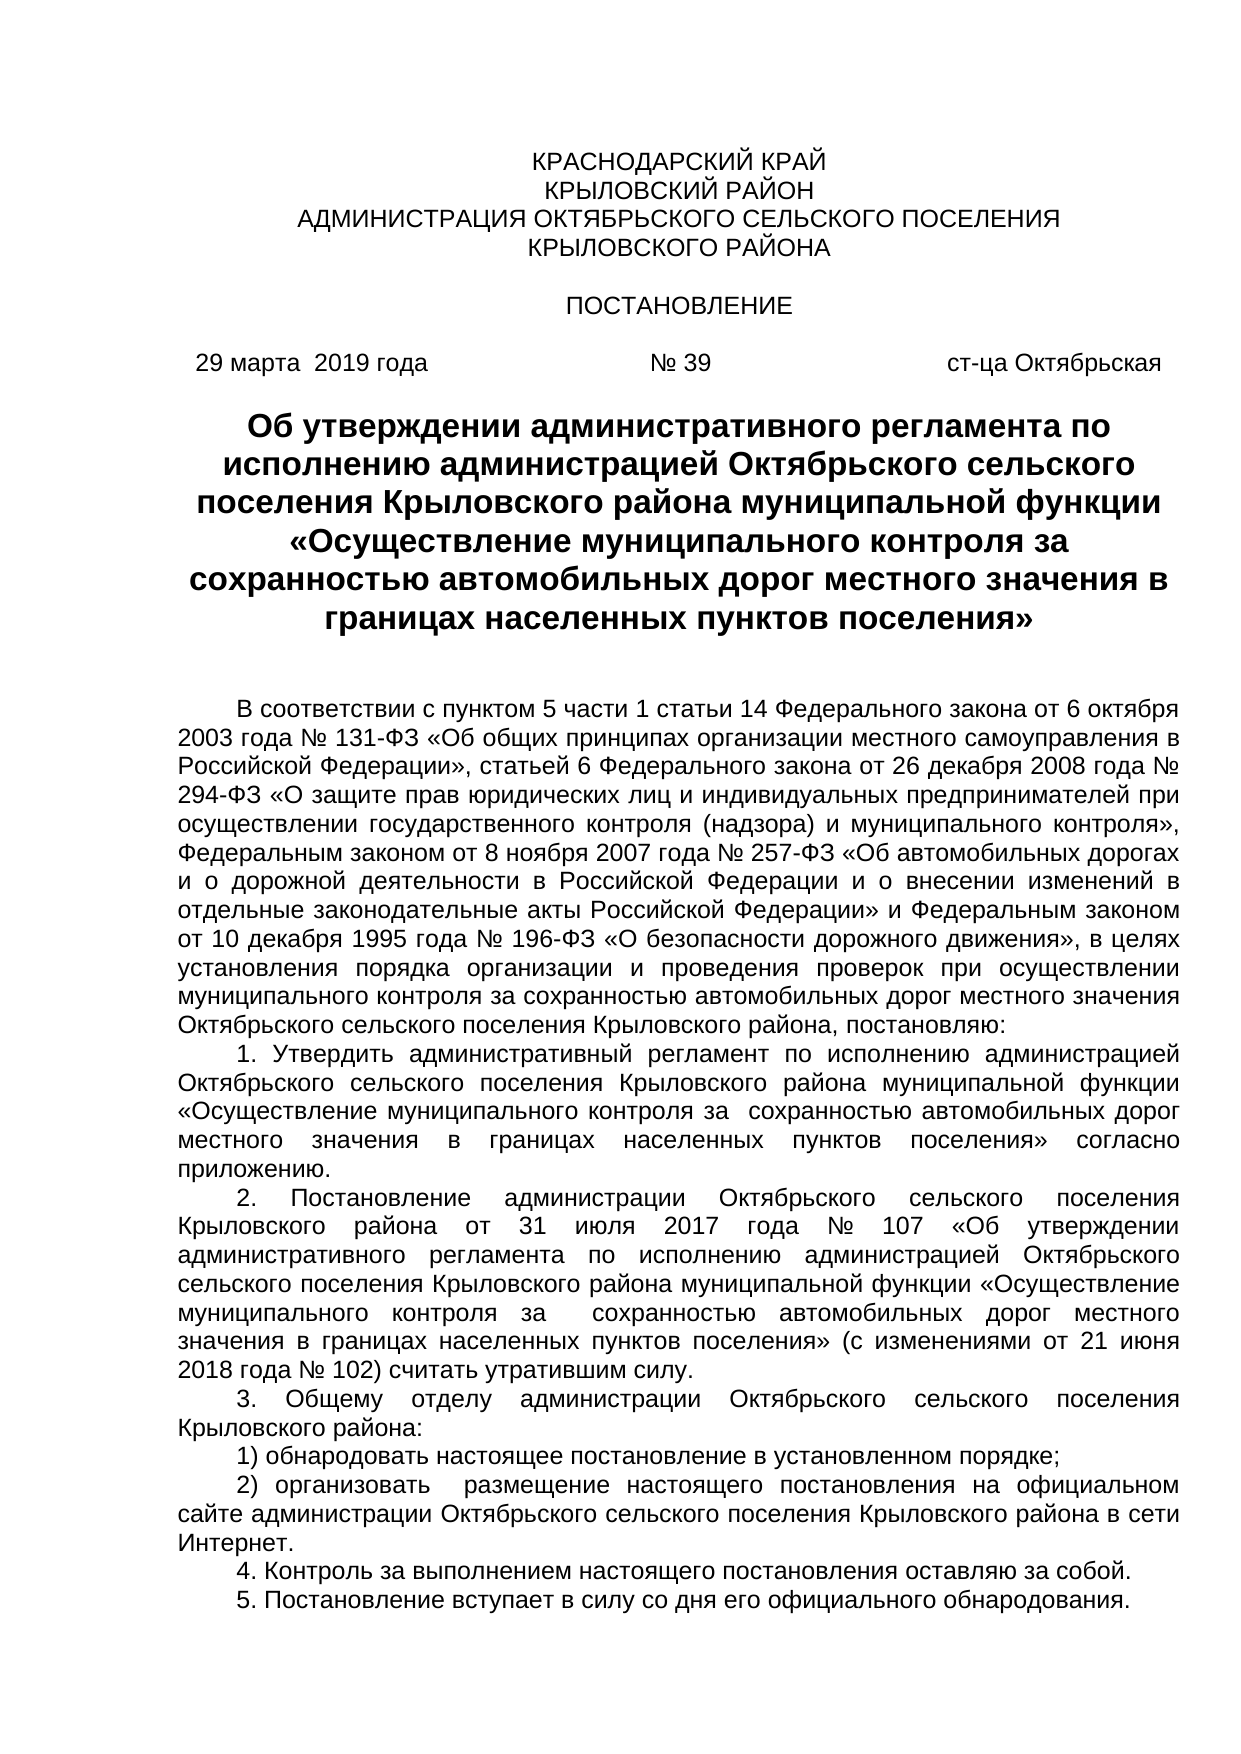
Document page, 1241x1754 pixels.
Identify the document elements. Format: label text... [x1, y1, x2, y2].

text 1. Утвердить административный регламент по исполнению администрацией Октябрьского сельского поселения Крыловского района муниципальной функции «Осуществление муниципального контроля за сохранностью автомобильных дорог местного значения в границах населенных пунктов поселения» согласно приложению. [177, 1039, 1181, 1182]
text 2) организовать размещение настоящего постановления на официальном сайте администрации Октябрьского сельского поселения Крыловского района в сети Интернет. [177, 1470, 1181, 1556]
text 1) обнародовать настоящее постановление в установленном порядке; [177, 1441, 1181, 1470]
text 3. Общему отделу администрации Октябрьского сельского поселения Крыловского района: [177, 1384, 1181, 1441]
text КРЫЛОВСКИЙ РАЙОН [177, 176, 1181, 204]
text 4. Контроль за выполнением настоящего постановления оставляю за собой. [177, 1556, 1181, 1585]
text ПОСТАНОВЛЕНИЕ [177, 291, 1181, 319]
text КРАСНОДАРСКИЙ КРАЙ [177, 147, 1181, 176]
text В соответствии с пунктом 5 части 1 статьи 14 Федерального закона от 6 октября 2003 года № 131-ФЗ «Об общих принципах организации местного самоуправления в Российской Федерации», статьей 6 Федерального закона от 26 декабря 2008 года № 294-ФЗ «О защите прав юридических лиц и индивидуальных предпринимателей при осуществлении государственного контроля (надзора) и муниципального контроля», Федеральным законом от 8 ноября 2007 года № 257-ФЗ «Об автомобильных дорогах и о дорожной деятельности в Российской Федерации и о внесении изменений в отдельные законодательные акты Российской Федерации» и Федеральным законом от 10 декабря 1995 года № 196-ФЗ «О безопасности дорожного движения», в целях установления порядка организации и проведения проверок при осуществлении муниципального контроля за сохранностью автомобильных дорог местного значения Октябрьского сельского поселения Крыловского района, постановляю: [177, 694, 1181, 1039]
text Об утверждении административного регламента по исполнению администрацией Октябрьского сельского поселения Крыловского района муниципальной функции «Осуществление муниципального контроля за сохранностью автомобильных дорог местного значения в границах населенных пунктов поселения» [177, 406, 1181, 636]
text 2. Постановление администрации Октябрьского сельского поселения Крыловского района от 31 июля 2017 года № 107 «Об утверждении административного регламента по исполнению администрацией Октябрьского сельского поселения Крыловского района муниципальной функции «Осуществление муниципального контроля за сохранностью автомобильных дорог местного значения в границах населенных пунктов поселения» (с изменениями от 21 июня 2018 года № 102) считать утратившим силу. [177, 1182, 1181, 1384]
text АДМИНИСТРАЦИЯ ОКТЯБРЬСКОГО СЕЛЬСКОГО ПОСЕЛЕНИЯ [177, 204, 1181, 233]
text 5. Постановление вступает в силу со дня его официального обнародования. [177, 1585, 1181, 1614]
text 29 марта 2019 года № 39 ст-ца Октябрьская [177, 348, 1181, 377]
text КРЫЛОВСКОГО РАЙОНА [177, 233, 1181, 262]
